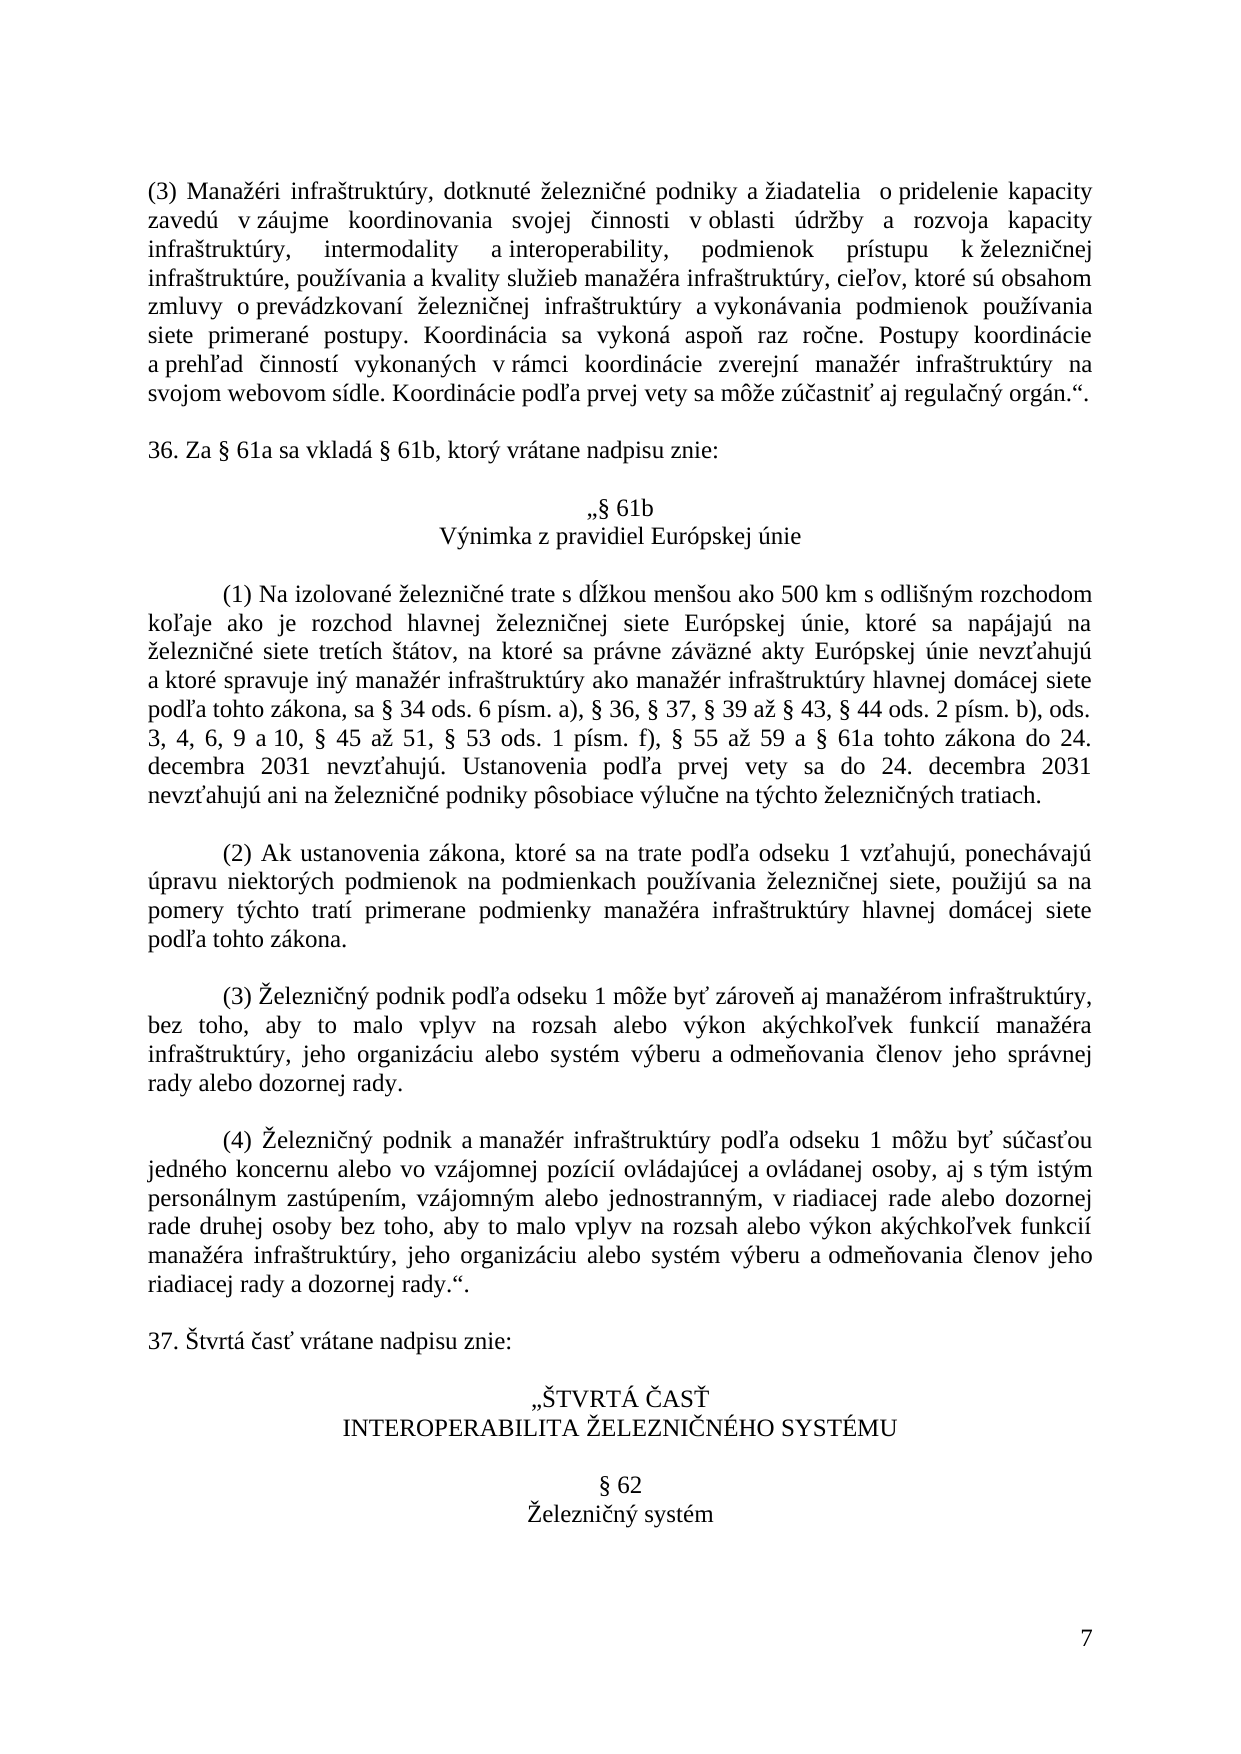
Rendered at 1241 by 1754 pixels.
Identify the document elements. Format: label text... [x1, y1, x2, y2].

text (3) Manažéri infraštruktúry, dotknuté železničné podniky a žiadatelia o pridelenie kapacity zavedú v záujme koordinovania svojej činnosti v oblasti údržby a rozvoja kapacity infraštruktúry, intermodality a interoperability, podmienok prístupu k železničnej infraštruktúre, používania a kvality služieb manažéra infraštruktúry, cieľov, ktoré sú obsahom zmluvy o prevádzkovaní železničnej infraštruktúry a vykonávania podmienok používania siete primerané postupy. Koordinácia sa vykoná aspoň raz ročne. Postupy koordinácie a prehľad činností vykonaných v rámci koordinácie zverejní manažér infraštruktúry na svojom webovom sídle. Koordinácie podľa prvej vety sa môže zúčastniť aj regulačný orgán.“. [148, 176, 1093, 406]
text (3) Železničný podnik podľa odseku 1 môže byť zároveň aj manažérom infraštruktúry, bez toho, aby to malo vplyv na rozsah alebo výkon akýchkoľvek funkcií manažéra infraštruktúry, jeho organizáciu alebo systém výberu a odmeňovania členov jeho správnej rady alebo dozornej rady. [148, 981, 1093, 1096]
text INTEROPERABILITA ŽELEZNIČNÉHO SYSTÉMU [148, 1413, 1093, 1441]
text Výnimka z pravidiel Európskej únie [148, 521, 1093, 550]
text „ŠTVRTÁ ČASŤ [148, 1384, 1093, 1413]
text (2) Ak ustanovenia zákona, ktoré sa na trate podľa odseku 1 vzťahujú, ponechávajú úpravu niektorých podmienok na podmienkach používania železničnej siete, použijú sa na pomery týchto tratí primerane podmienky manažéra infraštruktúry hlavnej domácej siete podľa tohto zákona. [148, 838, 1093, 953]
text „§ 61b [148, 493, 1093, 521]
text (4) Železničný podnik a manažér infraštruktúry podľa odseku 1 môžu byť súčasťou jedného koncernu alebo vo vzájomnej pozícií ovládajúcej a ovládanej osoby, aj s tým istým personálnym zastúpením, vzájomným alebo jednostranným, v riadiacej rade alebo dozornej rade druhej osoby bez toho, aby to malo vplyv na rozsah alebo výkon akýchkoľvek funkcií manažéra infraštruktúry, jeho organizáciu alebo systém výberu a odmeňovania členov jeho riadiacej rady a dozornej rady.“. [148, 1125, 1093, 1298]
text Železničný systém [148, 1499, 1093, 1528]
text 37. Štvrtá časť vrátane nadpisu znie: [148, 1326, 1093, 1355]
text 36. Za § 61a sa vkladá § 61b, ktorý vrátane nadpisu znie: [148, 435, 1093, 464]
text § 62 [148, 1470, 1093, 1499]
text (1) Na izolované železničné trate s dĺžkou menšou ako 500 km s odlišným rozchodom koľaje ako je rozchod hlavnej železničnej siete Európskej únie, ktoré sa napájajú na železničné siete tretích štátov, na ktoré sa právne záväzné akty Európskej únie nevzťahujú a ktoré spravuje iný manažér infraštruktúry ako manažér infraštruktúry hlavnej domácej siete podľa tohto zákona, sa § 34 ods. 6 písm. a), § 36, § 37, § 39 až § 43, § 44 ods. 2 písm. b), ods. 3, 4, 6, 9 a 10, § 45 až 51, § 53 ods. 1 písm. f), § 55 až 59 a § 61a tohto zákona do 24. decembra 2031 nevzťahujú. Ustanovenia podľa prvej vety sa do 24. decembra 2031 nevzťahujú ani na železničné podniky pôsobiace výlučne na týchto železničných tratiach. [148, 579, 1093, 809]
